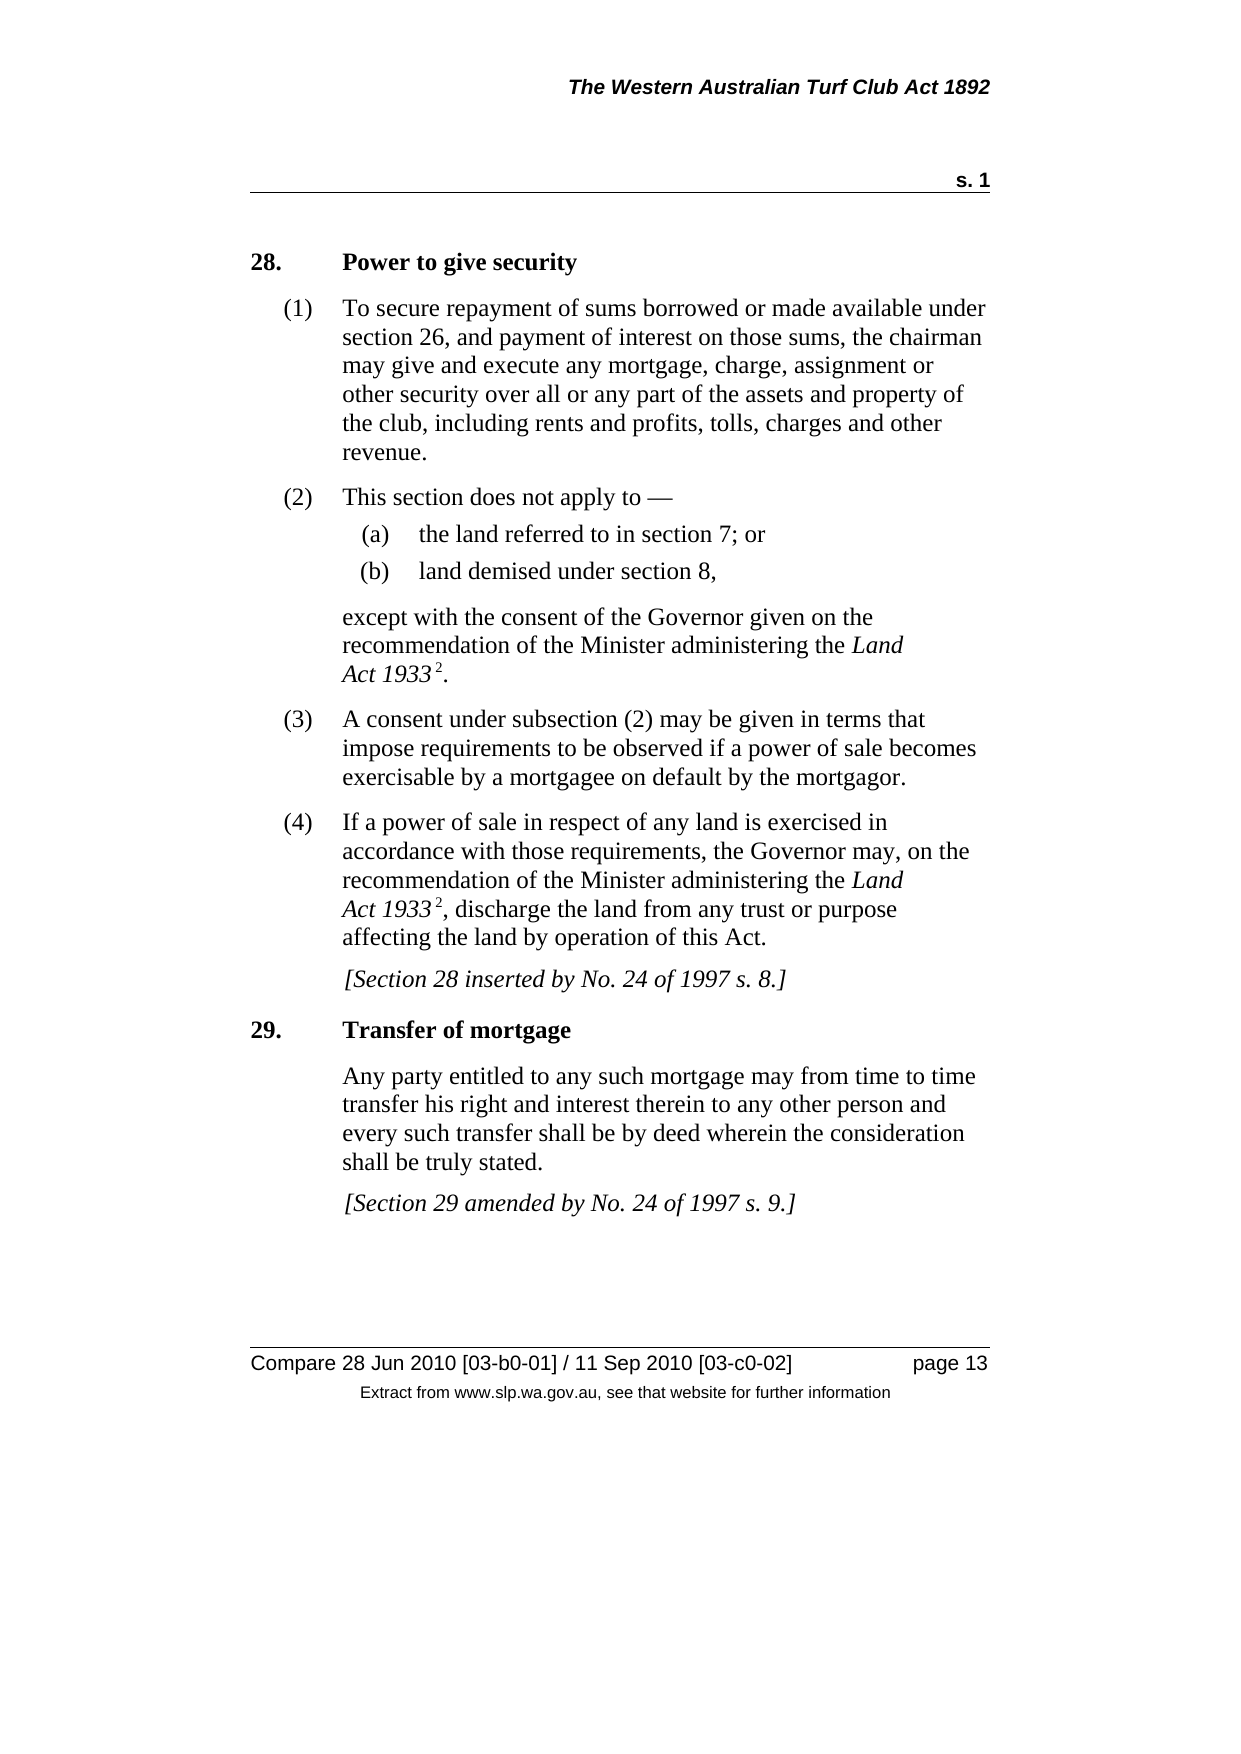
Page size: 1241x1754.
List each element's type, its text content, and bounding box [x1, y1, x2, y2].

text (b) land demised under section 8, [250, 556, 990, 585]
text [Section 29 amended by No. 24 of 1997 s. 9.] [250, 1188, 990, 1217]
text (a) the land referred to in section 7; or [250, 519, 990, 548]
text [Section 28 inserted by No. 24 of 1997 s. 8.] [250, 964, 990, 992]
text (3) A consent under subsection (2) may be given in terms that impose requirements to be observed if a power of sale becomes exercisable by a mortgagee on default by the mortgagor. [250, 704, 990, 791]
text Any party entitled to any such mortgage may from time to time transfer his right and interest therein to any other person and every such transfer shall be by deed wherein the consideration shall be truly stated. [250, 1061, 990, 1176]
text (2) This section does not apply to — [250, 482, 990, 511]
subtitle 28. Power to give security [250, 247, 990, 276]
text (4) If a power of sale in respect of any land is exercised in accordance with those requirements, the Governor may, on the recommendation of the Minister administering the Land Act 1933 2, discharge the land from any trust or purpose affecting the land by operation of this Act. [250, 807, 990, 951]
subtitle 29. Transfer of mortgage [250, 1015, 990, 1044]
text except with the consent of the Governor given on the recommendation of the Minister administering the Land Act 1933 2. [250, 602, 990, 688]
text (1) To secure repayment of sums borrowed or made available under section 26, and payment of interest on those sums, the chairman may give and execute any mortgage, charge, assignment or other security over all or any part of the assets and property of the club, including rents and profits, tolls, charges and other revenue. [250, 293, 990, 465]
